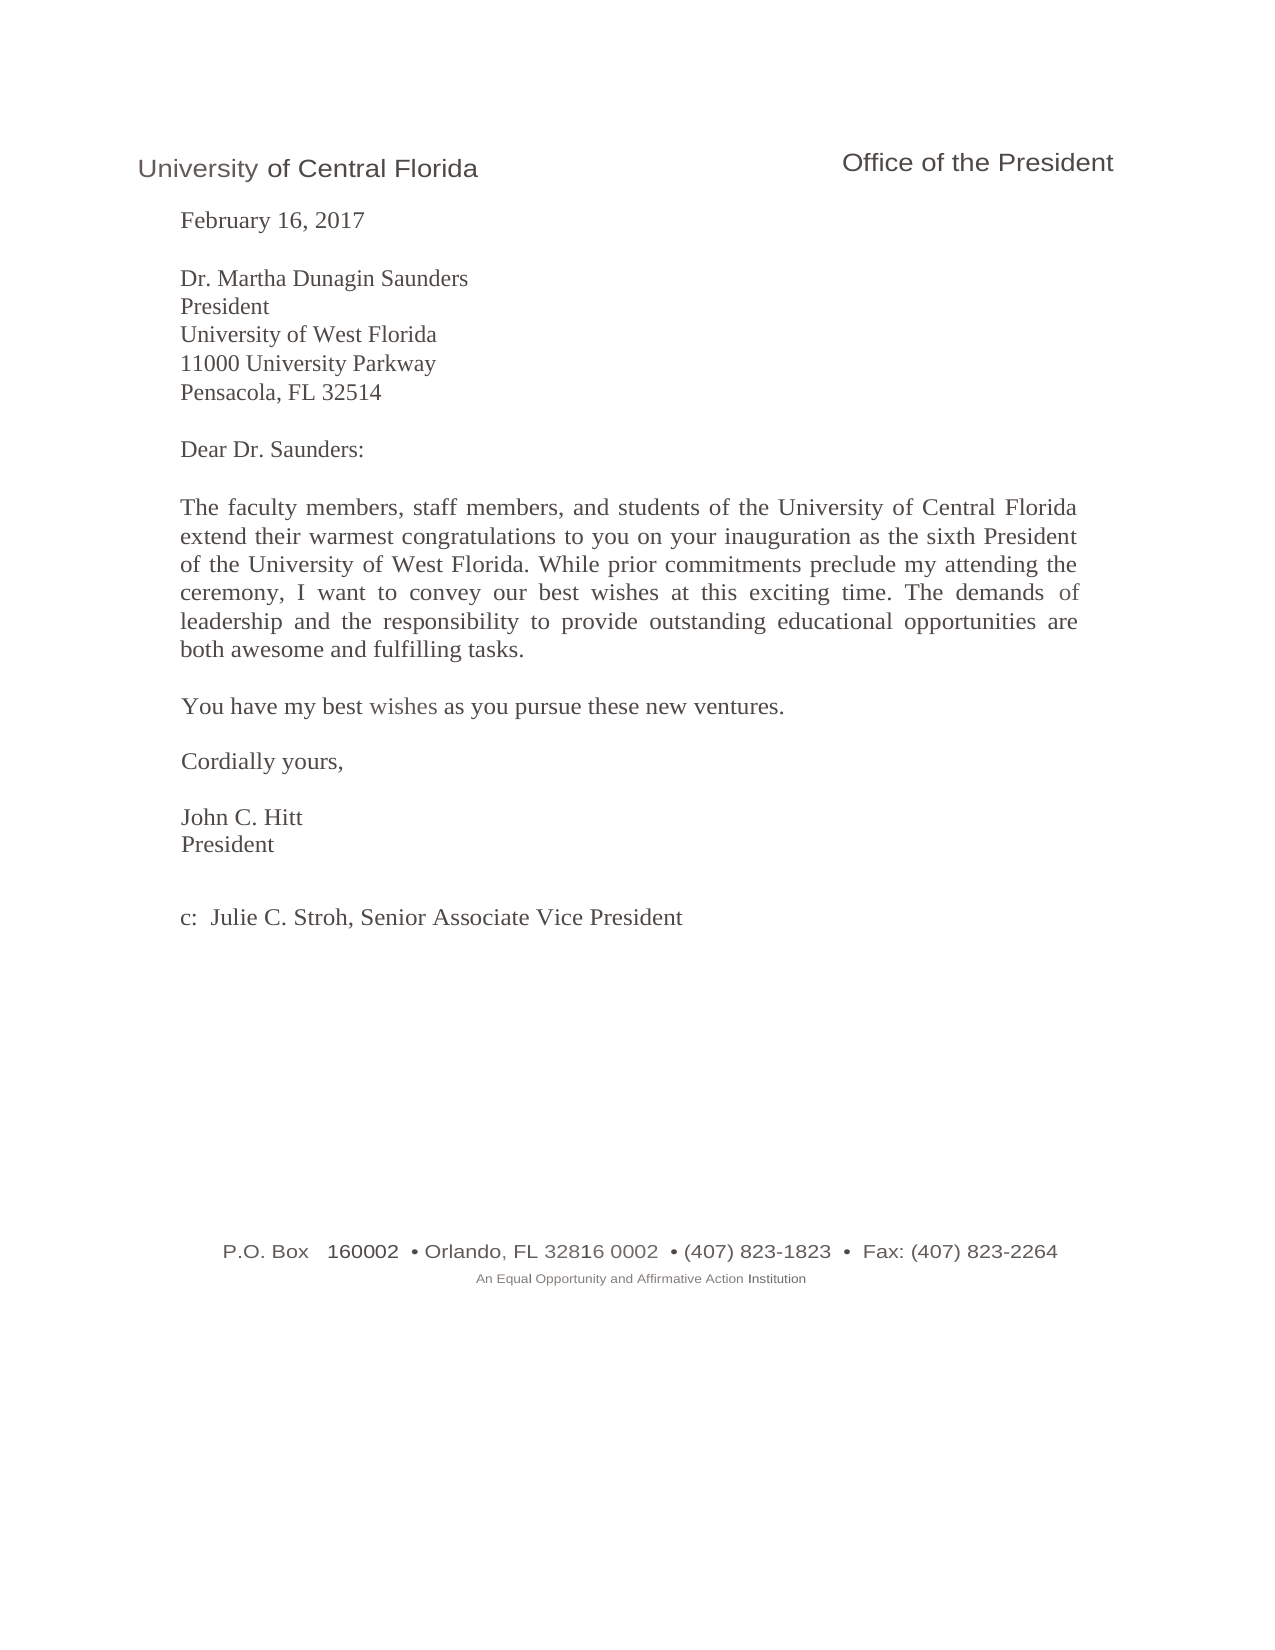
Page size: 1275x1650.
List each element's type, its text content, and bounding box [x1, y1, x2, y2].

text John C. Hitt [181, 802, 1133, 830]
text An Equal Opportunity and Affirmative Action Institution [205, 1272, 1077, 1286]
text You have my best wishes as you pursue these new ventures. [181, 692, 1133, 720]
text President [181, 830, 1133, 858]
text Pensacola, FL 32514 Dear Dr. Saunders: [180, 378, 426, 463]
text University of West Florida 11000 University Parkway [180, 321, 495, 377]
text Dr. Martha Dunagin Saunders President [180, 264, 495, 319]
text February 16, 2017 [180, 206, 1133, 234]
text P.O. Box 160002 • Orlando, FL 32816 0002 • (407) 823-1823 • Fax: (407) 823-2264 [205, 1241, 1076, 1262]
text University of Central Florida Office of the President [79, 147, 1133, 177]
text The faculty members, staff members, and students of the University of Central Florida extend their warmest congratulations to you on your inauguration as the sixth President of the University of West Florida. While prior commitments preclude my attending the ceremony, I want to convey our best wishes at this exciting time. The demands of leadership and the responsibility to provide outstanding educational opportunities are both awesome and fulfilling tasks. [180, 493, 1079, 663]
text c: Julie C. Stroh, Senior Associate Vice President [180, 903, 1133, 931]
text Cordially yours, [181, 747, 1133, 775]
